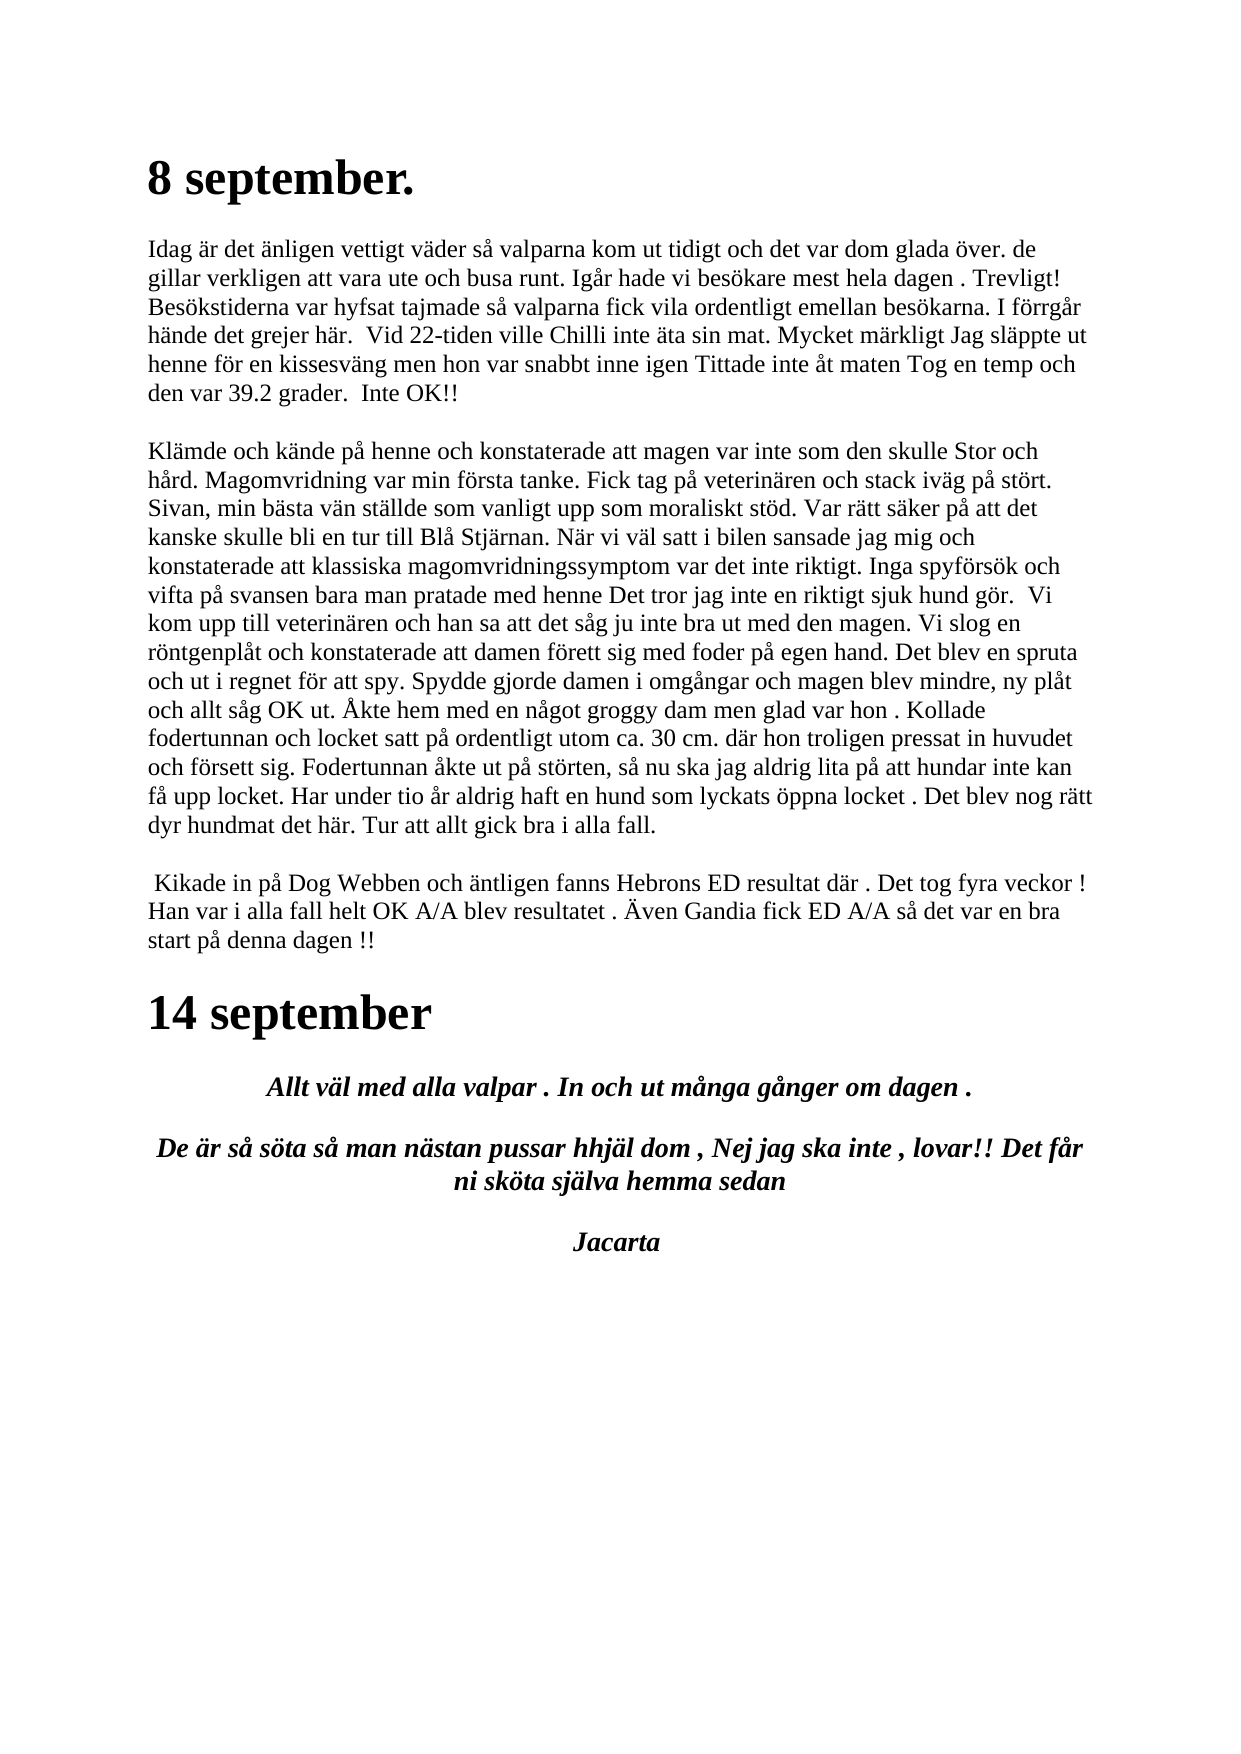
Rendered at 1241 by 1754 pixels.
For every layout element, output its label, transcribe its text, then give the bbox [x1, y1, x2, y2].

subtitle 8 september. [148, 148, 1093, 205]
text Kikade in på Dog Webben och äntligen fanns Hebrons ED resultat där . Det tog fyra veckor ! Han var i alla fall helt OK A/A blev resultatet . Även Gandia fick ED A/A så det var en bra start på denna dagen !! [148, 868, 1093, 954]
text Allt väl med alla valpar . In och ut många gånger om dagen . [148, 1070, 1093, 1102]
text Klämde och kände på henne och konstaterade att magen var inte som den skulle Stor och hård. Magomvridning var min första tanke. Fick tag på veterinären och stack iväg på stört. Sivan, min bästa vän ställde som vanligt upp som moraliskt stöd. Var rätt säker på att det kanske skulle bli en tur till Blå Stjärnan. När vi väl satt i bilen sansade jag mig och konstaterade att klassiska magomvridningssymptom var det inte riktigt. Inga spyförsök och vifta på svansen bara man pratade med henne Det tror jag inte en riktigt sjuk hund gör. Vi kom upp till veterinären och han sa att det såg ju inte bra ut med den magen. Vi slog en röntgenplåt och konstaterade att damen förett sig med foder på egen hand. Det blev en spruta och ut i regnet för att spy. Spydde gjorde damen i omgångar och magen blev mindre, ny plåt och allt såg OK ut. Åkte hem med en något groggy dam men glad var hon . Kollade fodertunnan och locket satt på ordentligt utom ca. 30 cm. där hon troligen pressat in huvudet och försett sig. Fodertunnan åkte ut på störten, så nu ska jag aldrig lita på att hundar inte kan få upp locket. Har under tio år aldrig haft en hund som lyckats öppna locket . Det blev nog rätt dyr hundmat det här. Tur att allt gick bra i alla fall. [148, 436, 1093, 838]
subtitle 14 september [148, 983, 1093, 1041]
text De är så söta så man nästan pussar hhjäl dom , Nej jag ska inte , lovar!! Det får ni sköta själva hemma sedan [148, 1131, 1093, 1196]
text Jacarta [148, 1225, 1093, 1258]
text Idag är det änligen vettigt väder så valparna kom ut tidigt och det var dom glada över. de gillar verkligen att vara ute och busa runt. Igår hade vi besökare mest hela dagen . Trevligt! Besökstiderna var hyfsat tajmade så valparna fick vila ordentligt emellan besökarna. I förrgår hände det grejer här. Vid 22-tiden ville Chilli inte äta sin mat. Mycket märkligt Jag släppte ut henne för en kissesväng men hon var snabbt inne igen Tittade inte åt maten Tog en temp och den var 39.2 grader. Inte OK!! [148, 234, 1093, 407]
